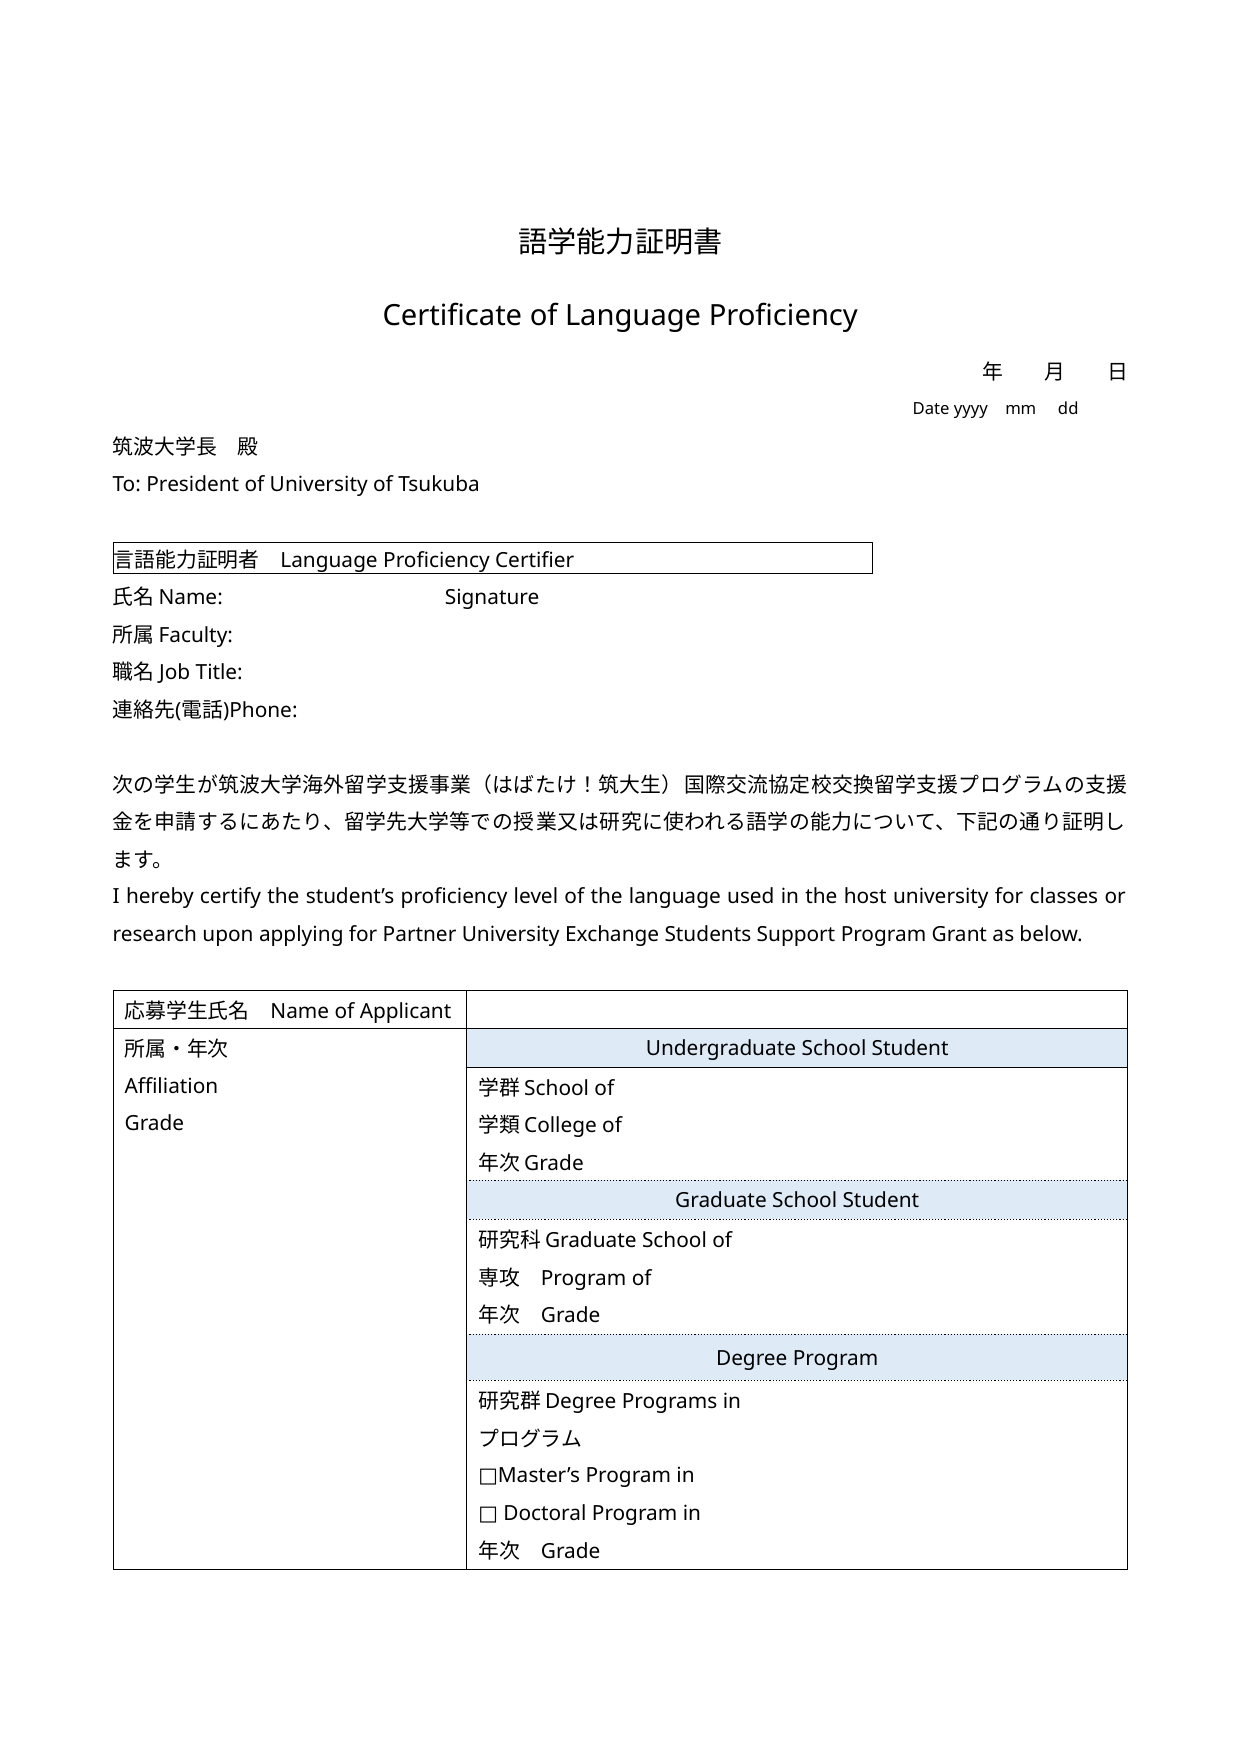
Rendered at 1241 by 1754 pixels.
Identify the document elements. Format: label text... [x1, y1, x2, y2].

table_cell 学群School of 学類College of 年次Grade [467, 1068, 1127, 1180]
text 次の学生が筑波大学海外留学支援事業（はばたけ！筑大生）国際交流協定校交換留学支援プログラムの支援金を申請するにあたり、留学先大学等での授業又は研究に使われる語学の能力について、下記の通り証明します。 [112, 764, 1128, 877]
text 所属Faculty: [112, 614, 1128, 652]
text 年 月 日 [112, 352, 1128, 389]
table_header [467, 991, 1127, 1028]
table_cell Undergraduate School Student [467, 1029, 1127, 1067]
text 職名 Job Title: [112, 652, 1128, 689]
text 氏名Name: Signature [112, 577, 1128, 614]
text I hereby certify the student’s proficiency level of the language used in the host university for classes or research upon applying for Partner University Exchange Students Support Program Grant as below. [112, 877, 1128, 952]
table_cell 所属・年次 Affiliation Grade [114, 1029, 466, 1569]
table_cell Graduate School Student [467, 1180, 1127, 1219]
text 語学能力証明書 [112, 202, 1128, 277]
table_cell 研究群Degree Programs in プログラム Master’s Program in Doctoral Program in 年次 Grade [467, 1380, 1127, 1569]
table_cell Degree Program [467, 1334, 1127, 1380]
text 筑波大学長 殿 [112, 427, 1128, 464]
text Date yyyy mm dd [112, 389, 1128, 427]
text 連絡先(電話)Phone: [112, 689, 1128, 727]
text To: President of University of Tsukuba [112, 464, 1128, 502]
text Certificate of Language Proficiency [112, 277, 1128, 352]
text 言語能力証明者 Language Proficiency Certifier [112, 539, 1128, 577]
table_header 応募学生氏名 Name of Applicant [114, 991, 466, 1028]
table_cell 研究科Graduate School of 専攻 Program of 年次 Grade [467, 1219, 1127, 1333]
